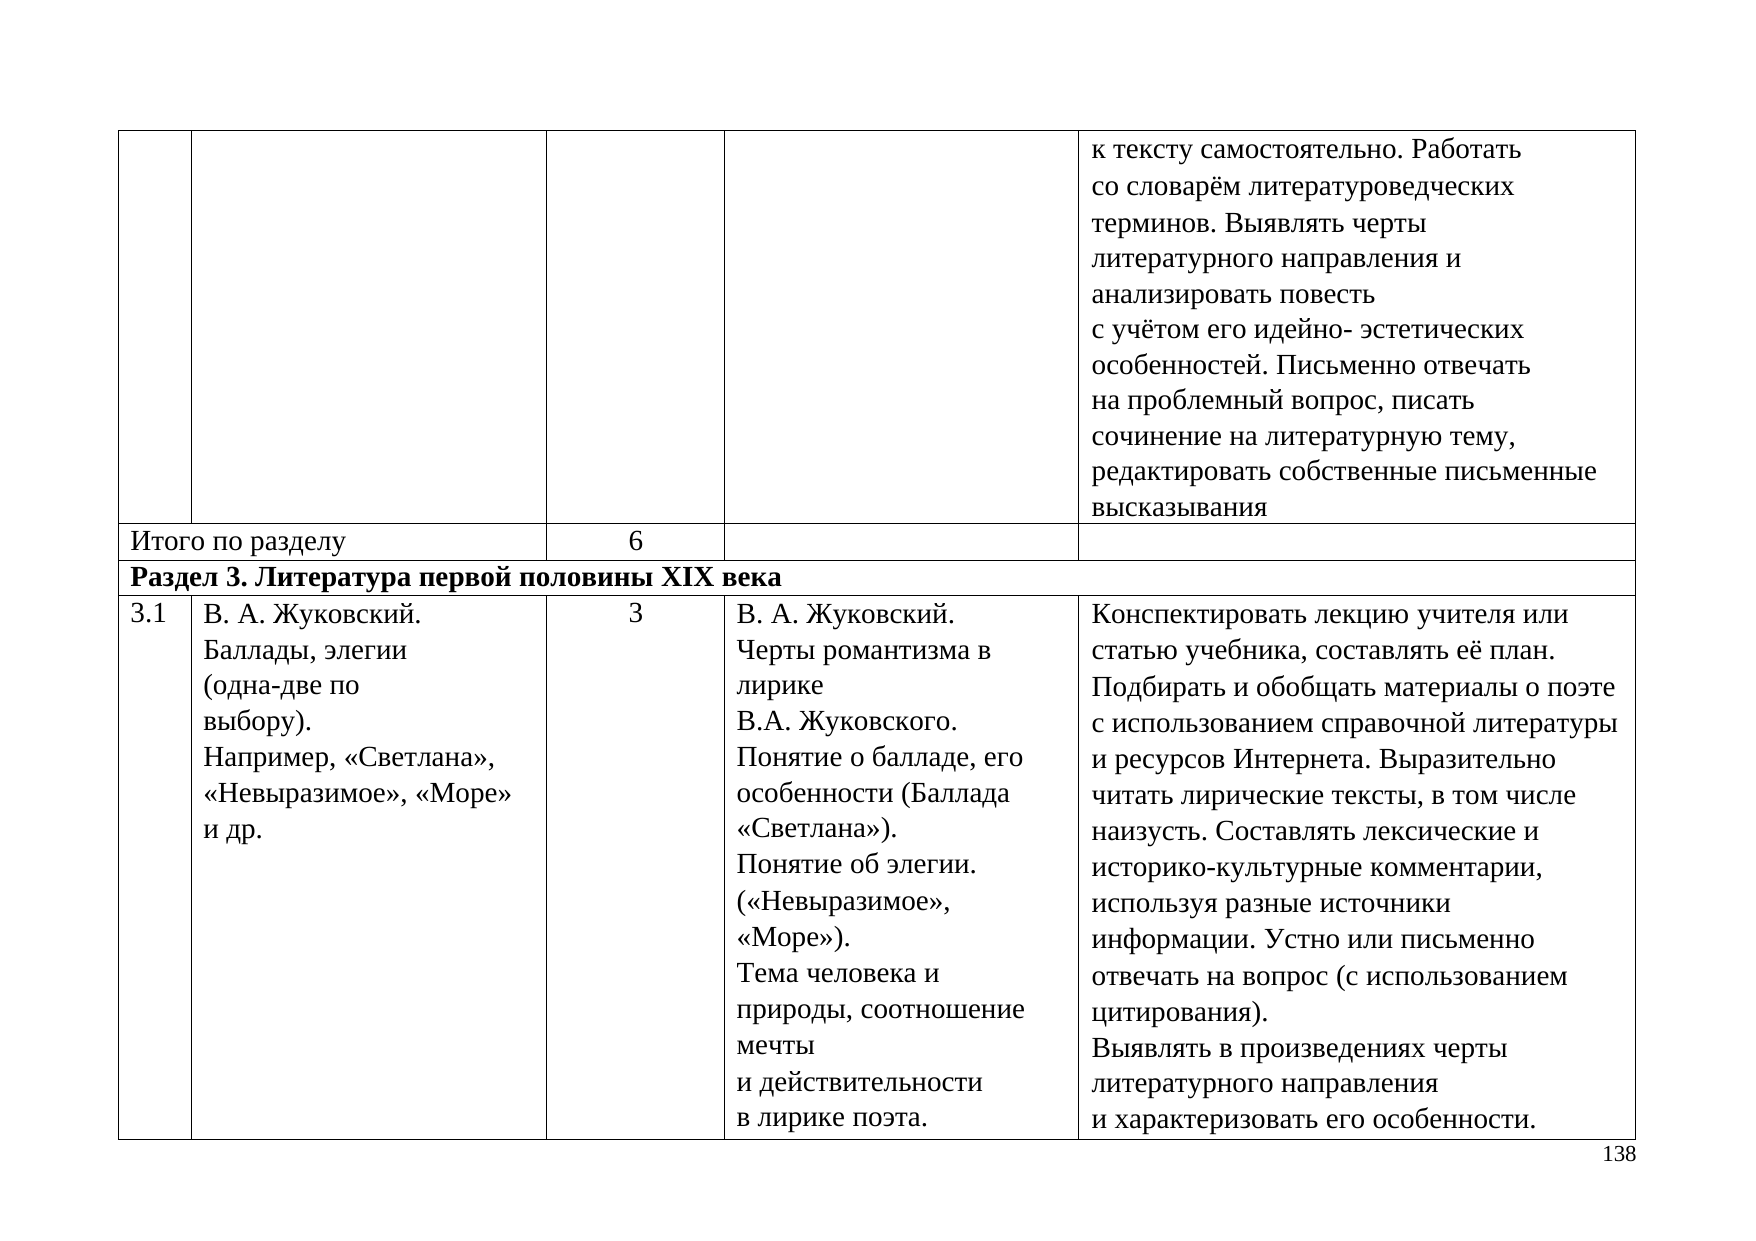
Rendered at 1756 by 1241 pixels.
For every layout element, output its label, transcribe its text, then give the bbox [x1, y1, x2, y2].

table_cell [725, 596, 1078, 1139]
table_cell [1079, 596, 1635, 1139]
table_cell 3.1 [119, 596, 191, 1139]
table_cell [1079, 524, 1635, 559]
table_header [547, 131, 724, 523]
table_cell 6 [547, 524, 724, 559]
table_cell Итого по разделу [119, 524, 546, 559]
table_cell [192, 596, 546, 1139]
table_cell Раздел 3. Литература первой половины XIX века [119, 561, 1635, 595]
table_cell [725, 524, 1078, 559]
table_header [192, 131, 546, 523]
table_cell 3 [547, 596, 724, 1139]
table_header [119, 131, 191, 523]
table_header к тексту самостоятельно. Работать со словарём литературоведческих терминов. Выявлять черты литературного направления и анализировать повесть с учётом его идейно- эстетических особенностей. Письменно отвечать на проблемный вопрос, писать сочинение на литературную тему, редактировать собственные письменные высказывания [1079, 131, 1635, 523]
table_header [725, 131, 1078, 523]
